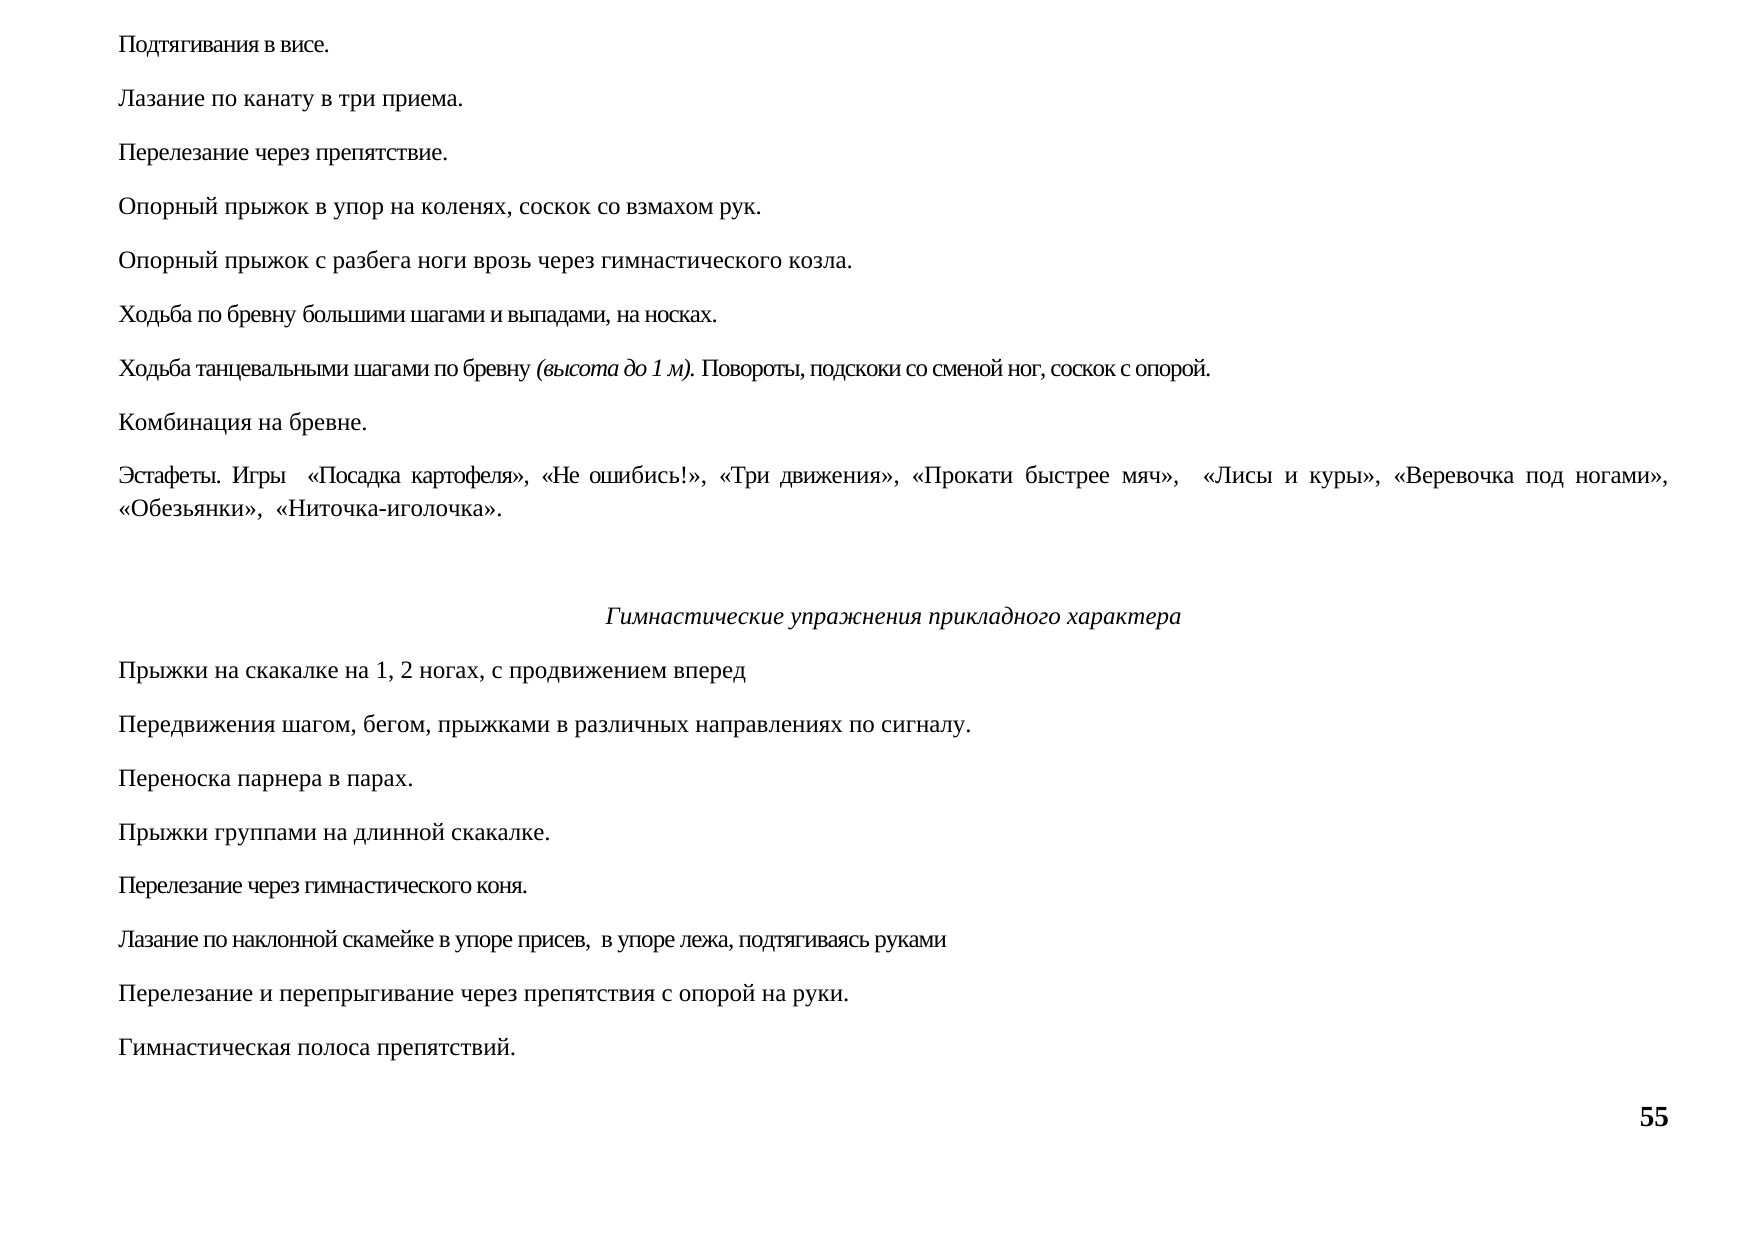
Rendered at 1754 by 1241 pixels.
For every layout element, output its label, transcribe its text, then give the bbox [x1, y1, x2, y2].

text Перелезание через препятствие. [118, 137, 1668, 166]
text Перелезание через гимнастического коня. [118, 870, 1668, 899]
text Гимнастическая полоса препятствий. [118, 1032, 1668, 1061]
text Перелезание и перепрыгивание через препятствия с опорой на руки. [118, 978, 1668, 1007]
text Передвижения шагом, бегом, прыжками в различных направлениях по сигналу. [118, 709, 1668, 738]
text Переноска парнера в парах. [118, 763, 1668, 791]
text Гимнастические упражнения прикладного характера [118, 601, 1668, 630]
text Лазание по наклонной скамейке в упоре присев, в упоре лежа, подтягиваясь руками [118, 924, 1668, 953]
text Эстафеты. Игры «Посадка картофеля», «Не ошибись!», «Три движения», «Прокати быстрее мяч», «Лисы и куры», «Веревочка под ногами», «Обезьянки», «Ниточка-иголочка». [118, 460, 1668, 522]
text Прыжки на скакалке на 1, 2 ногах, с продвижением вперед [118, 655, 1668, 684]
text Опорный прыжок в упор на коленях, соскок со взмахом рук. [118, 191, 1668, 220]
text Ходьба танцевальными шагами по бревну (высота до 1 м). Повороты, подскоки со сменой ног, соскок с опорой. [118, 353, 1668, 381]
text Лазание по канату в три приема. [118, 83, 1668, 112]
text Прыжки группами на длинной скакалке. [118, 817, 1668, 845]
text Подтягивания в висе. [118, 29, 1668, 58]
text Опорный прыжок с разбега ноги врозь через гимнастического козла. [118, 245, 1668, 274]
text Ходьба по бревну большими шагами и выпадами, на носках. [118, 299, 1668, 328]
text Комбинация на бревне. [118, 407, 1668, 435]
